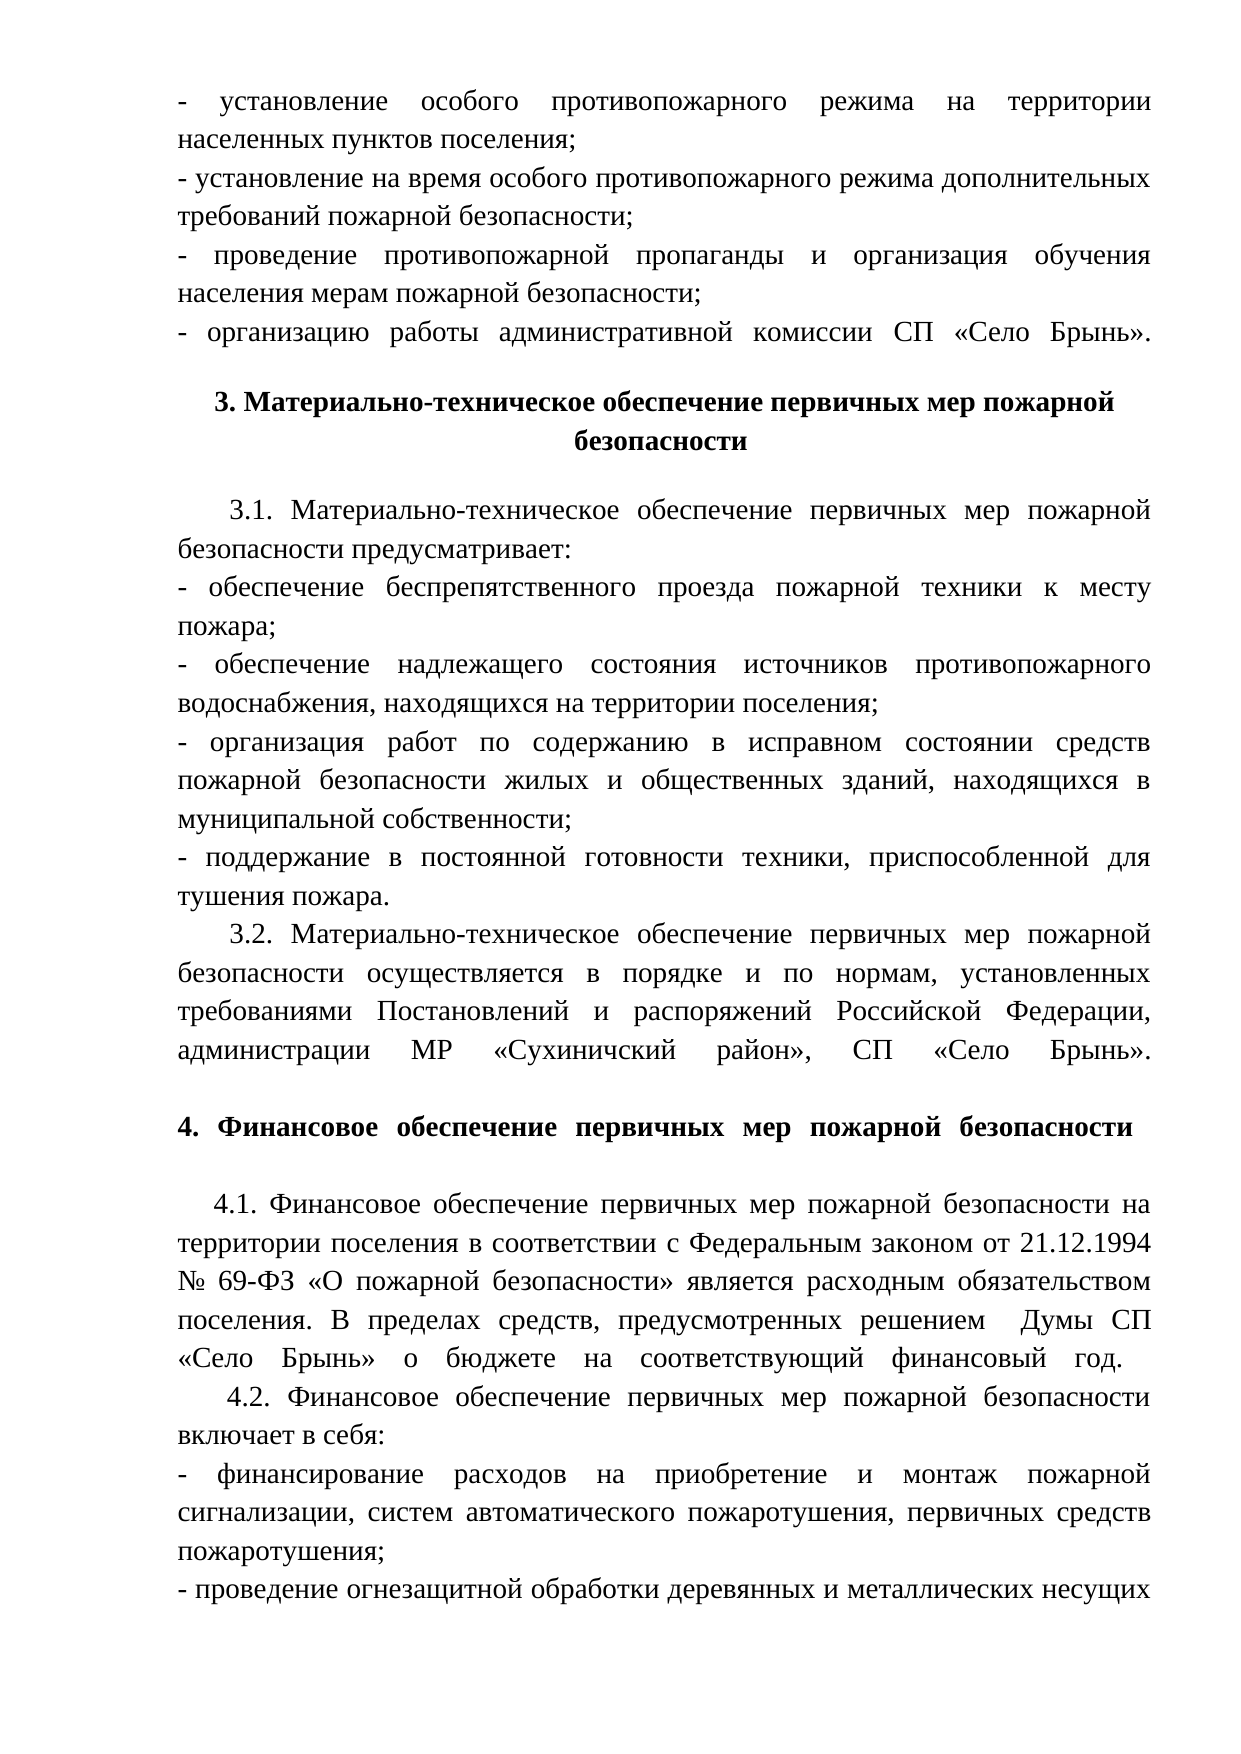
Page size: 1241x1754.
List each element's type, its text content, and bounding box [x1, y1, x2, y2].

text 3.2. Материально-техническое обеспечение первичных мер пожарной безопасности осуществляется в порядке и по нормам, установленных требованиями Постановлений и распоряжений Российской Федерации, администрации МР «Сухиничский район», СП «Село Брынь». 4. Финансовое обеспечение первичных мер пожарной безопасности 4.1. Финансовое обеспечение первичных мер пожарной безопасности на территории поселения в соответствии с Федеральным законом от 21.12.1994 № 69-ФЗ «О пожарной безопасности» является расходным обязательством поселения. В пределах средств, предусмотренных решением Думы СП «Село Брынь» о бюджете на соответствующий финансовый год. 4.2. Финансовое обеспечение первичных мер пожарной безопасности включает в себя: [177, 916, 1152, 1451]
text - организацию работы административной комиссии СП «Село Брынь». [177, 314, 1152, 380]
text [177, 1456, 1152, 1605]
text - установление на время особого противопожарного режима дополнительных требований пожарной безопасности; [177, 160, 1152, 232]
text 3.1. Материально-техническое обеспечение первичных мер пожарной безопасности предусматривает: [177, 492, 1152, 564]
text 3. Материально-техническое обеспечение первичных мер пожарной безопасности [177, 384, 1152, 488]
text - обеспечение надлежащего состояния источников противопожарного водоснабжения, находящихся на территории поселения; [177, 647, 1152, 719]
text - обеспечение беспрепятственного проезда пожарной техники к месту пожара; [177, 569, 1152, 642]
text - поддержание в постоянной готовности техники, приспособленной для тушения пожара. [177, 839, 1152, 911]
text - установление особого противопожарного режима на территории населенных пунктов поселения; [177, 44, 1152, 155]
text - проведение противопожарной пропаганды и организация обучения населения мерам пожарной безопасности; [177, 237, 1152, 309]
text - организация работ по содержанию в исправном состоянии средств пожарной безопасности жилых и общественных зданий, находящихся в муниципальной собственности; [177, 724, 1152, 834]
